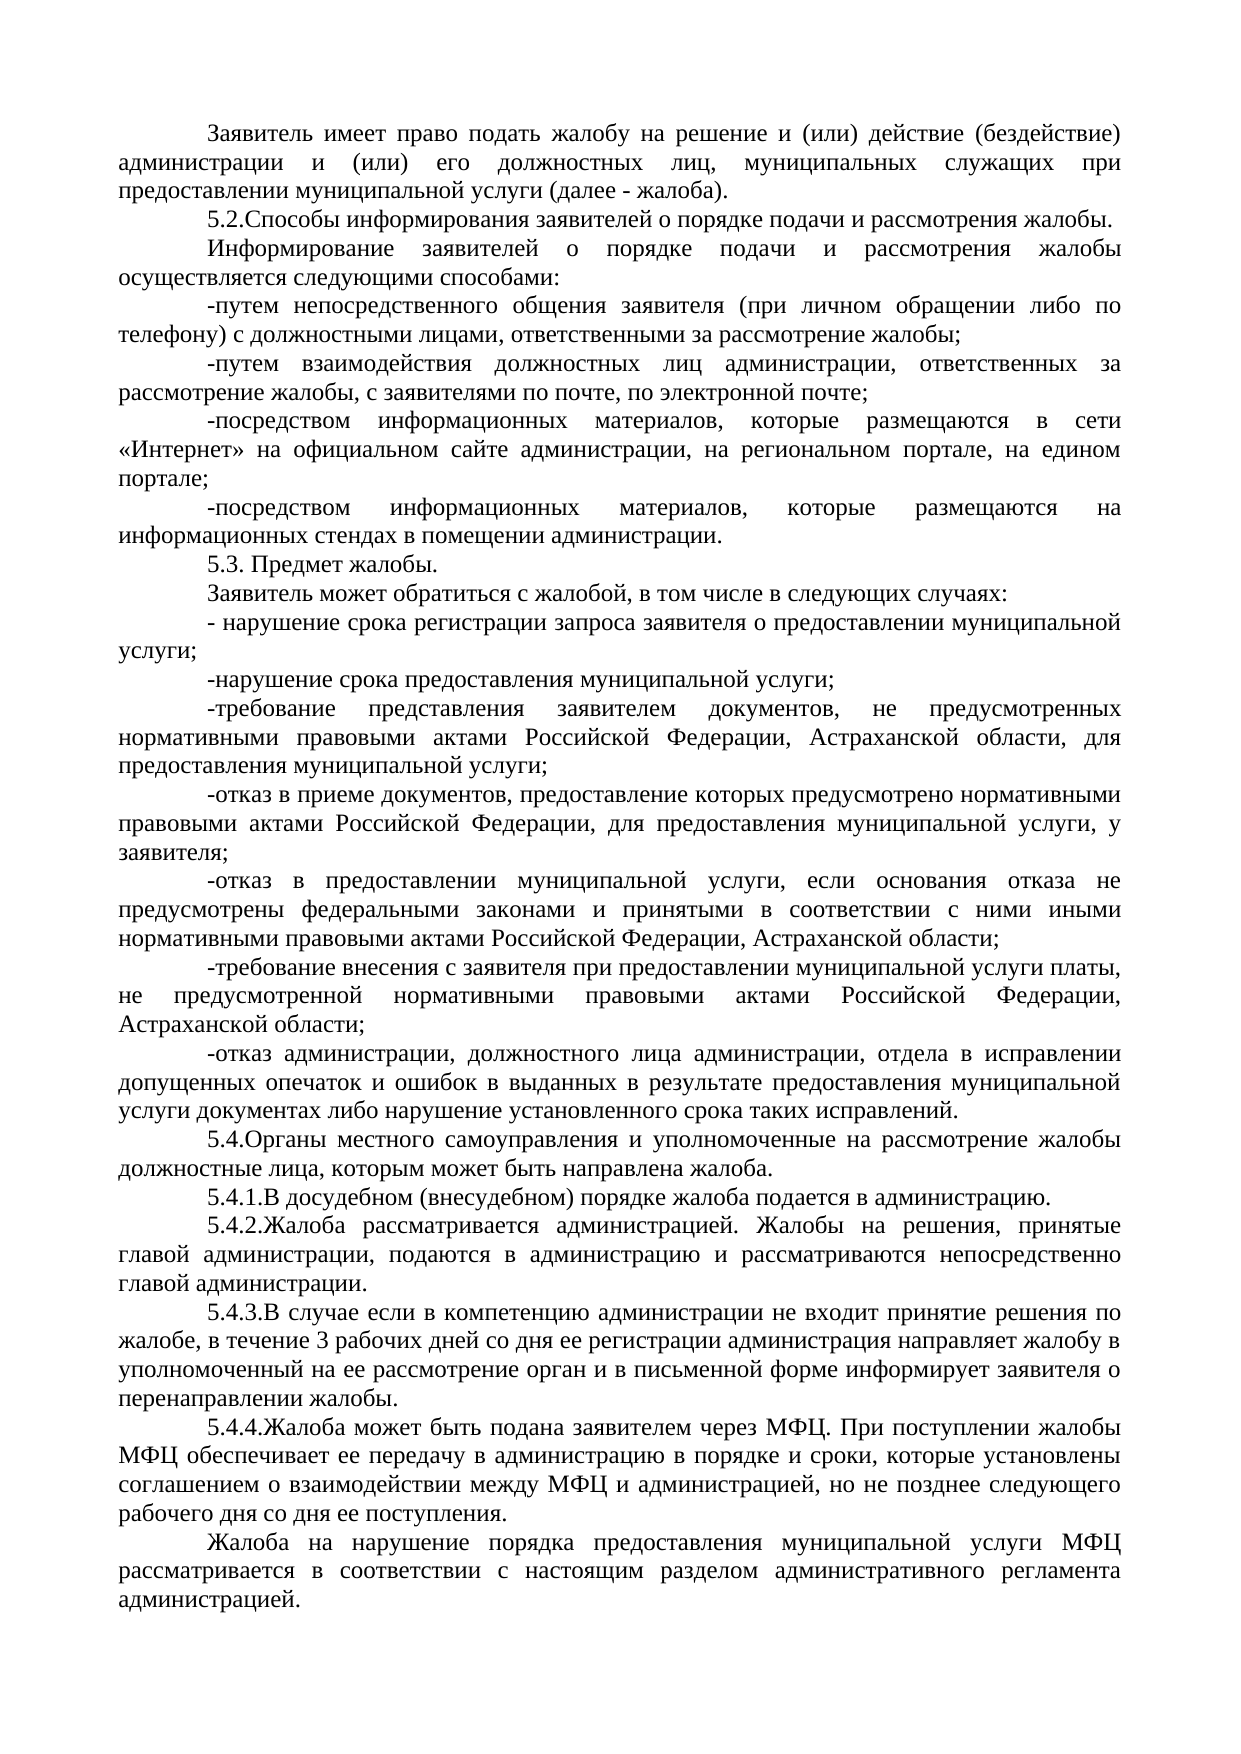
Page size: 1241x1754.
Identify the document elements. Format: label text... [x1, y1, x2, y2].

text -требование внесения с заявителя при предоставлении муниципальной услуги платы, не предусмотренной нормативными правовыми актами Российской Федерации, Астраханской области; [118, 952, 1122, 1038]
text 5.4.4.Жалоба может быть подана заявителем через МФЦ. При поступлении жалобы МФЦ обеспечивает ее передачу в администрацию в порядке и сроки, которые установлены соглашением о взаимодействии между МФЦ и администрацией, но не позднее следующего рабочего дня со дня ее поступления. [118, 1412, 1122, 1527]
text Информирование заявителей о порядке подачи и рассмотрения жалобы осуществляется следующими способами: [118, 233, 1122, 291]
text -посредством информационных материалов, которые размещаются на информационных стендах в помещении администрации. [118, 492, 1122, 549]
text -отказ в предоставлении муниципальной услуги, если основания отказа не предусмотрены федеральными законами и принятыми в соответствии с ними иными нормативными правовыми актами Российской Федерации, Астраханской области; [118, 866, 1122, 952]
text 5.4.Органы местного самоуправления и уполномоченные на рассмотрение жалобы должностные лица, которым может быть направлена жалоба. [118, 1124, 1122, 1182]
text 5.4.3.В случае если в компетенцию администрации не входит принятие решения по жалобе, в течение 3 рабочих дней со дня ее регистрации администрация направляет жалобу в уполномоченный на ее рассмотрение орган и в письменной форме информирует заявителя о перенаправлении жалобы. [118, 1297, 1122, 1412]
text 5.2.Способы информирования заявителей о порядке подачи и рассмотрения жалобы. [118, 204, 1122, 233]
text - нарушение срока регистрации запроса заявителя о предоставлении муниципальной услуги; [118, 607, 1122, 664]
text Заявитель имеет право подать жалобу на решение и (или) действие (бездействие) администрации и (или) его должностных лиц, муниципальных служащих при предоставлении муниципальной услуги (далее - жалоба). [118, 118, 1122, 204]
text Заявитель может обратиться с жалобой, в том числе в следующих случаях: [118, 578, 1122, 607]
text -отказ администрации, должностного лица администрации, отдела в исправлении допущенных опечаток и ошибок в выданных в результате предоставления муниципальной услуги документах либо нарушение установленного срока таких исправлений. [118, 1038, 1122, 1124]
text 5.3. Предмет жалобы. [118, 549, 1122, 578]
text 5.4.1.В досудебном (внесудебном) порядке жалоба подается в администрацию. [118, 1182, 1122, 1211]
text 5.4.2.Жалоба рассматривается администрацией. Жалобы на решения, принятые главой администрации, подаются в администрацию и рассматриваются непосредственно главой администрации. [118, 1211, 1122, 1297]
text -нарушение срока предоставления муниципальной услуги; [118, 664, 1122, 693]
text -отказ в приеме документов, предоставление которых предусмотрено нормативными правовыми актами Российской Федерации, для предоставления муниципальной услуги, у заявителя; [118, 779, 1122, 866]
text -посредством информационных материалов, которые размещаются в сети «Интернет» на официальном сайте администрации, на региональном портале, на едином портале; [118, 406, 1122, 492]
text -требование представления заявителем документов, не предусмотренных нормативными правовыми актами Российской Федерации, Астраханской области, для предоставления муниципальной услуги; [118, 693, 1122, 779]
text -путем непосредственного общения заявителя (при личном обращении либо по телефону) с должностными лицами, ответственными за рассмотрение жалобы; [118, 291, 1122, 348]
text Жалоба на нарушение порядка предоставления муниципальной услуги МФЦ рассматривается в соответствии с настоящим разделом административного регламента администрацией. [118, 1527, 1122, 1613]
text -путем взаимодействия должностных лиц администрации, ответственных за рассмотрение жалобы, с заявителями по почте, по электронной почте; [118, 348, 1122, 406]
